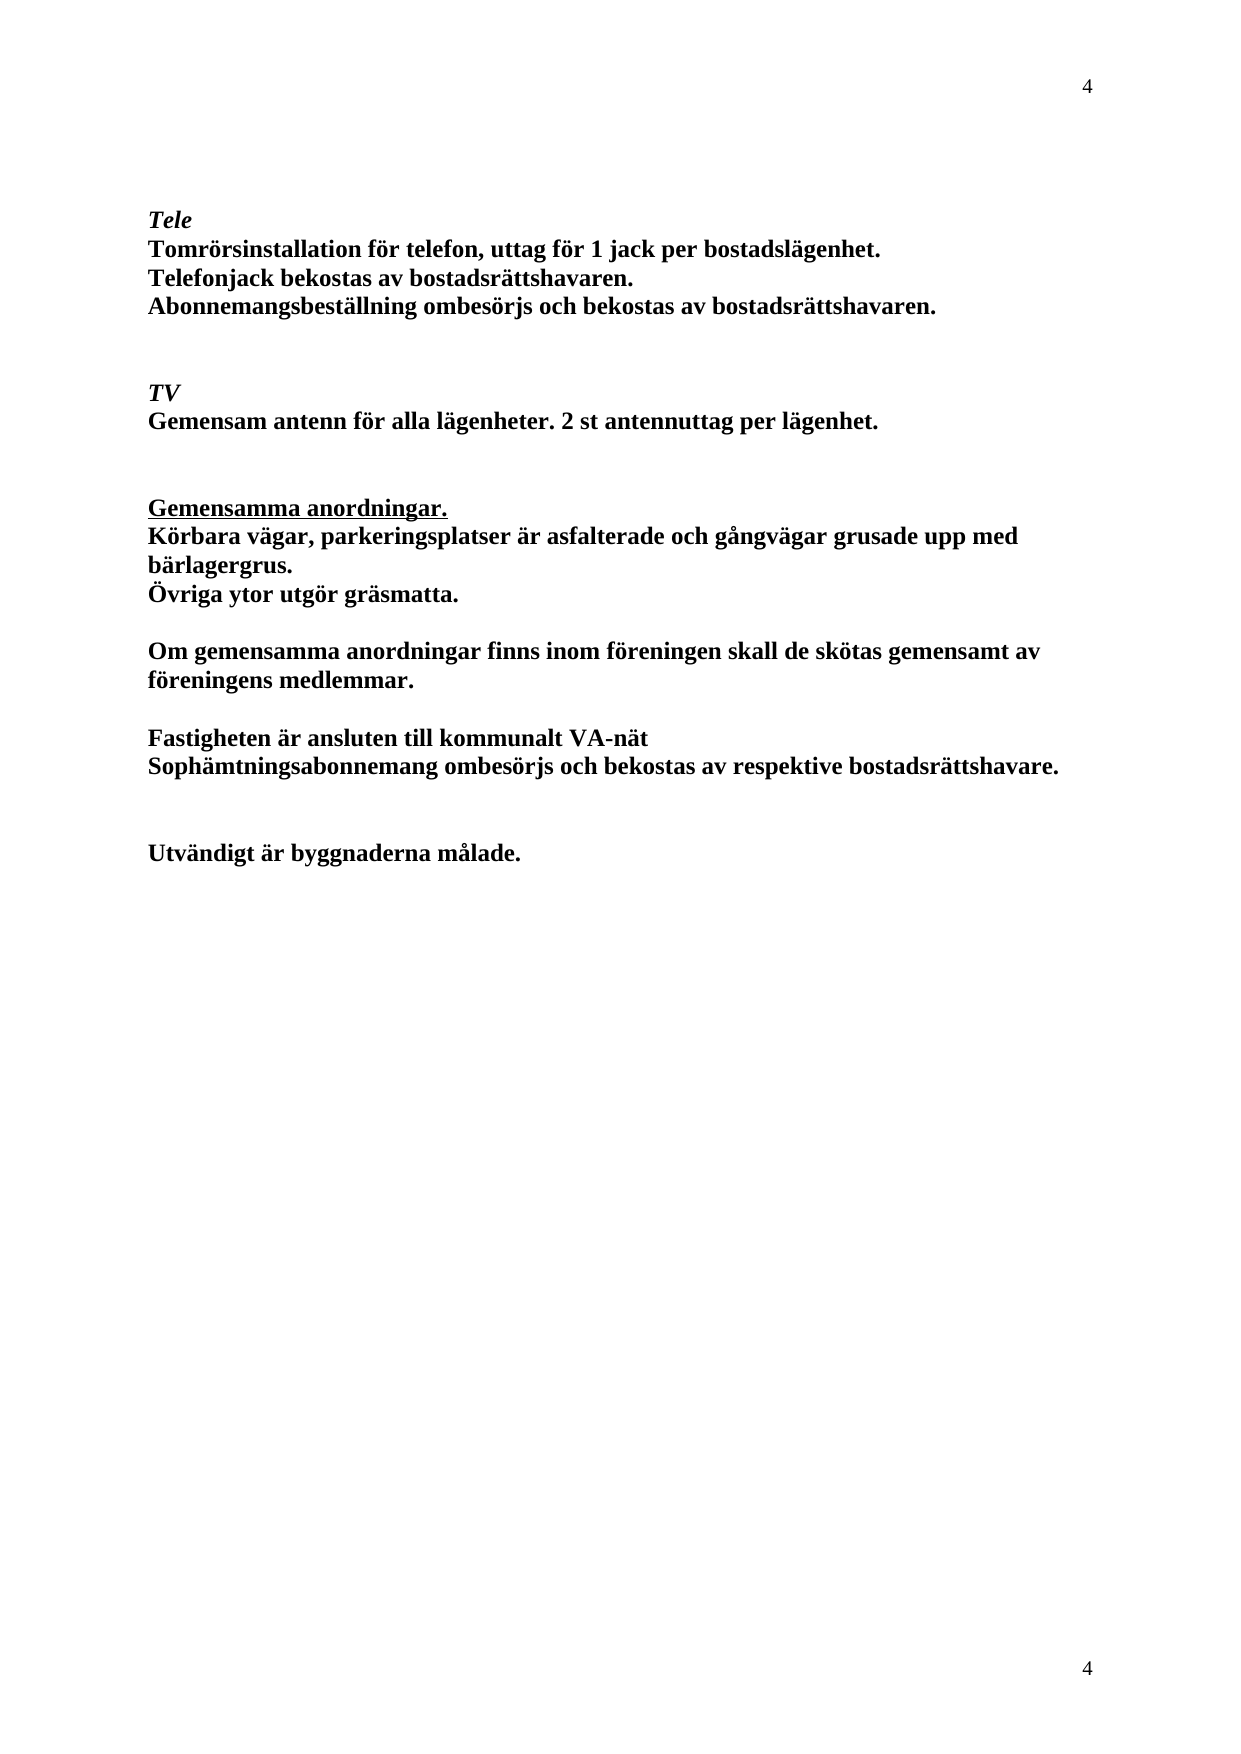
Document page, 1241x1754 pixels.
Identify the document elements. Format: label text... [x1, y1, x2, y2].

text Gemensamma anordningar. [148, 493, 1092, 521]
text Fastigheten är ansluten till kommunalt VA-nät [148, 723, 1092, 751]
text Övriga ytor utgör gräsmatta. [148, 579, 1092, 608]
text Abonnemangsbeställning ombesörjs och bekostas av bostadsrättshavaren. [148, 291, 1092, 320]
text Körbara vägar, parkeringsplatser är asfalterade och gångvägar grusade upp med bärlagergrus. [148, 521, 1092, 579]
text Tomrörsinstallation för telefon, uttag för 1 jack per bostadslägenhet. [148, 234, 1092, 263]
text Sophämtningsabonnemang ombesörjs och bekostas av respektive bostadsrättshavare. [148, 751, 1092, 780]
text Utvändigt är byggnaderna målade. [148, 838, 1092, 866]
text Tele [148, 205, 1092, 234]
text Om gemensamma anordningar finns inom föreningen skall de skötas gemensamt av föreningens medlemmar. [148, 636, 1092, 694]
text Gemensam antenn för alla lägenheter. 2 st antennuttag per lägenhet. [148, 406, 1092, 435]
text Telefonjack bekostas av bostadsrättshavaren. [148, 263, 1092, 291]
text TV [148, 378, 1092, 406]
